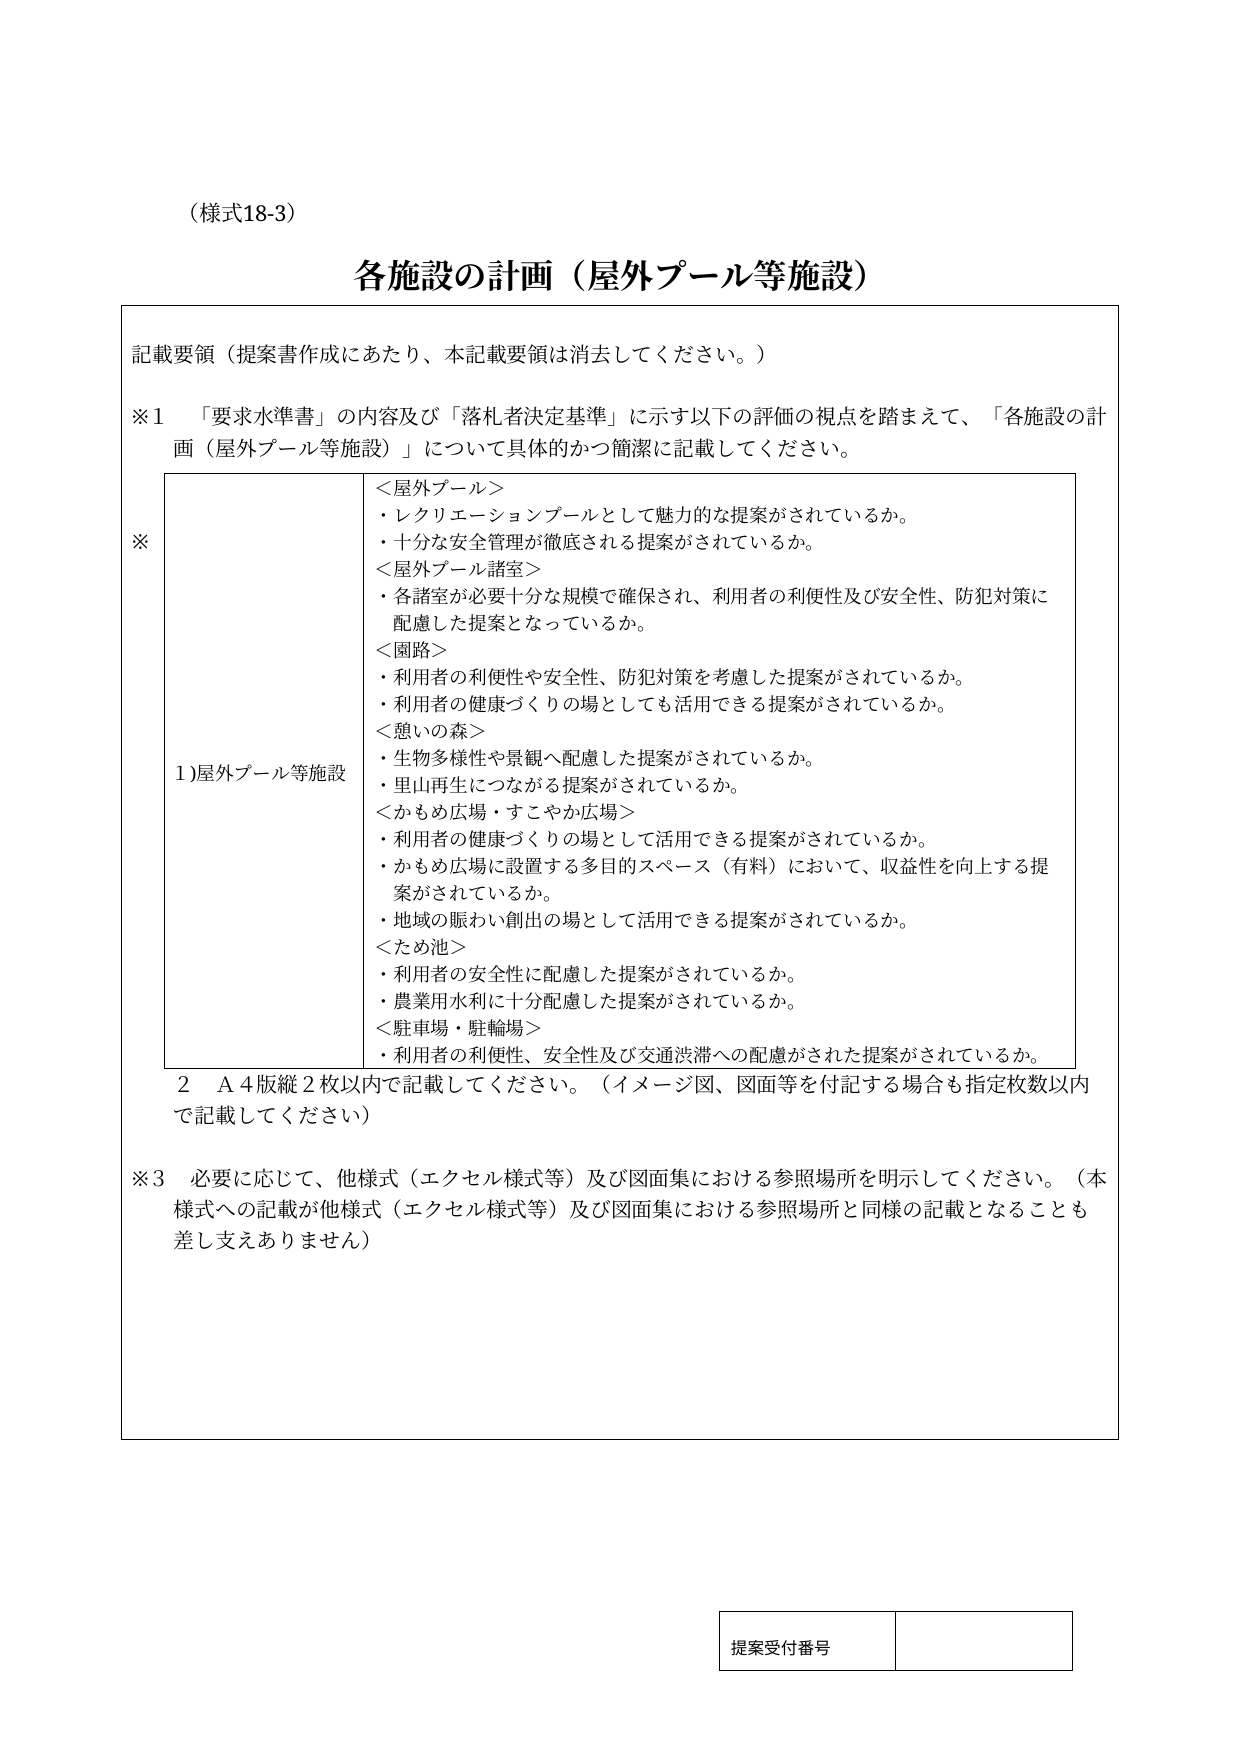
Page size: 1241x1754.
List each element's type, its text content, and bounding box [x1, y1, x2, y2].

table_header 記載要領（提案書作成にあたり、本記載要領は消去してください。） ※１ 「要求水準書」の内容及び「落札者決定基準」に示す以下の評価の視点を踏まえて、「各施設の計画（屋外プール等施設）」について具体的かつ簡潔に記載してください。 ※２ Ａ４版縦２枚以内で記載してください。（イメージ図、図面等を付記する場合も指定枚数以内で記載してください） ※３ 必要に応じて、他様式（エクセル様式等）及び図面集における参照場所を明示してください。（本様式への記載が他様式（エクセル様式等）及び図面集における参照場所と同様の記載となることも差し支えありません） [122, 306, 1118, 1439]
subtitle 各施設の計画（屋外プール等施設） [177, 243, 1063, 304]
